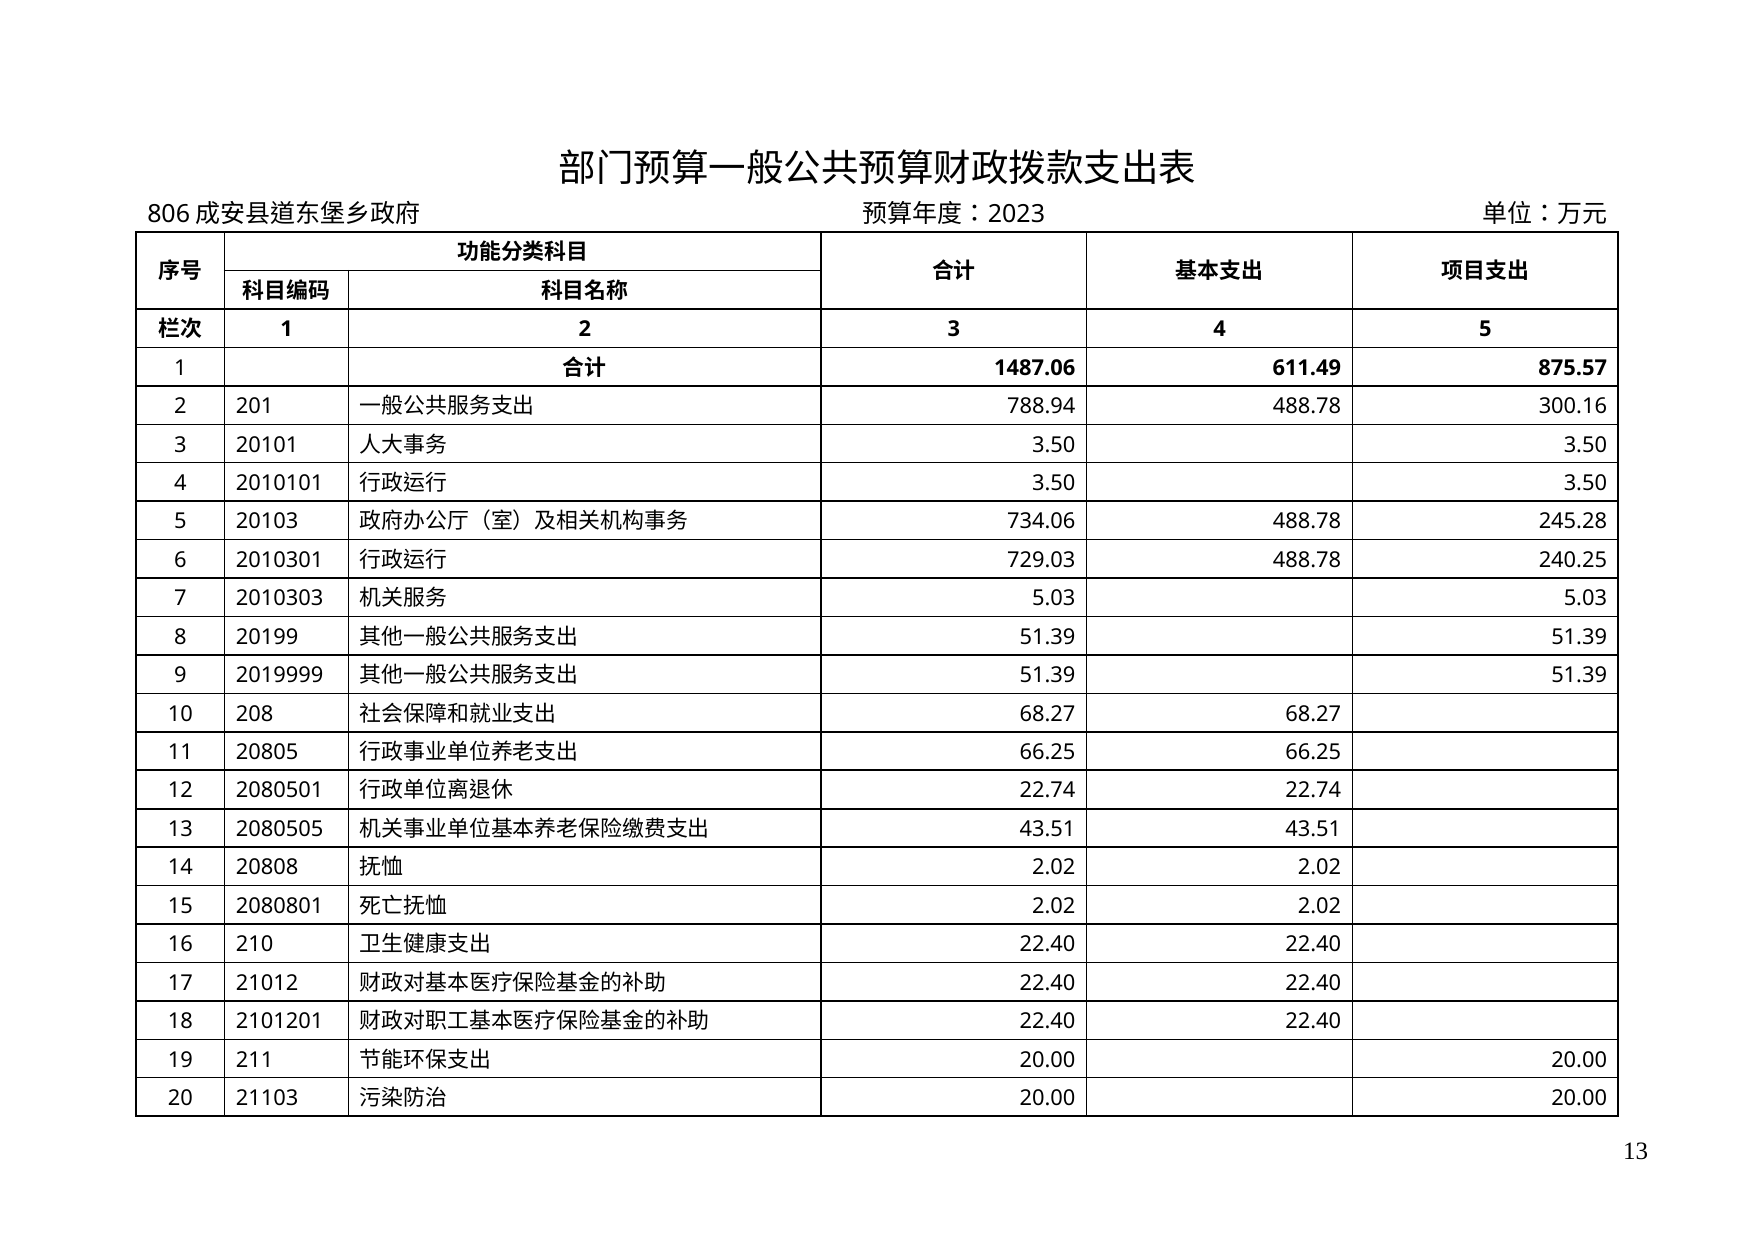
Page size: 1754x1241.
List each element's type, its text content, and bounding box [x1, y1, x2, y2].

text 部门预算一般公共预算财政拨款支出表 [106, 142, 1648, 193]
table_cell 5.03 [822, 579, 1086, 616]
table_cell 2010303 [225, 579, 348, 616]
table_cell 栏次 [137, 310, 224, 347]
table_cell 行政运行 [349, 540, 820, 577]
table_cell 3 [822, 310, 1086, 347]
table_cell 22.40 [1087, 1002, 1352, 1038]
table_cell 2019999 [225, 656, 348, 692]
table_cell [1087, 463, 1352, 500]
table_cell 3.50 [822, 463, 1086, 500]
table_cell 43.51 [1087, 810, 1352, 846]
table_cell 2080801 [225, 886, 348, 923]
table_cell 66.25 [822, 733, 1086, 769]
table_cell 611.49 [1087, 348, 1352, 385]
table_cell 208 [225, 694, 348, 731]
table_header 单位：万元 [1087, 195, 1617, 231]
table_cell 机关服务 [349, 579, 820, 616]
table_cell 9 [137, 656, 224, 692]
table_cell 20199 [225, 617, 348, 654]
table_cell 其他一般公共服务支出 [349, 656, 820, 692]
table_cell [1087, 656, 1352, 692]
table_cell 488.78 [1087, 502, 1352, 539]
table_cell 合计 [349, 348, 820, 385]
table_cell 3.50 [822, 425, 1086, 462]
table_cell 20.00 [1353, 1040, 1617, 1077]
table_cell 51.39 [822, 656, 1086, 692]
table_cell 21103 [225, 1078, 348, 1115]
table_cell 14 [137, 848, 224, 885]
table_cell 科目编码 [225, 271, 348, 308]
table_cell 行政单位离退休 [349, 771, 820, 808]
table_cell 财政对基本医疗保险基金的补助 [349, 963, 820, 1000]
table_cell 2080505 [225, 810, 348, 846]
table_cell [1353, 848, 1617, 885]
table_cell 1 [225, 310, 348, 347]
table_cell 政府办公厅（室）及相关机构事务 [349, 502, 820, 539]
table_cell 2010101 [225, 463, 348, 500]
table_cell 22.74 [1087, 771, 1352, 808]
table_cell [225, 348, 348, 385]
table_cell 15 [137, 886, 224, 923]
table_cell 51.39 [1353, 617, 1617, 654]
table_cell 项目支出 [1353, 233, 1617, 308]
table_cell 22.40 [822, 963, 1086, 1000]
table_cell 10 [137, 694, 224, 731]
table_cell 22.40 [822, 925, 1086, 962]
table_cell 3.50 [1353, 425, 1617, 462]
table_cell 488.78 [1087, 387, 1352, 423]
table_cell 12 [137, 771, 224, 808]
table_cell 节能环保支出 [349, 1040, 820, 1077]
table_cell 行政事业单位养老支出 [349, 733, 820, 769]
table_header 预算年度：2023 [822, 195, 1086, 231]
table_cell 2.02 [1087, 848, 1352, 885]
table_cell 基本支出 [1087, 233, 1352, 308]
table_cell 功能分类科目 [225, 233, 820, 270]
table_cell 68.27 [822, 694, 1086, 731]
table_cell 18 [137, 1002, 224, 1038]
table_cell 11 [137, 733, 224, 769]
table_cell [1353, 694, 1617, 731]
table_cell 240.25 [1353, 540, 1617, 577]
table_cell 5.03 [1353, 579, 1617, 616]
table_cell 其他一般公共服务支出 [349, 617, 820, 654]
table_cell [1353, 963, 1617, 1000]
table_cell 2.02 [822, 886, 1086, 923]
table_cell 245.28 [1353, 502, 1617, 539]
table_cell 2 [349, 310, 820, 347]
table_cell 污染防治 [349, 1078, 820, 1115]
table_cell 22.74 [822, 771, 1086, 808]
table_cell 6 [137, 540, 224, 577]
table_cell 财政对职工基本医疗保险基金的补助 [349, 1002, 820, 1038]
table_cell [1087, 425, 1352, 462]
table_cell [1087, 1078, 1352, 1115]
table_cell 16 [137, 925, 224, 962]
table_cell 211 [225, 1040, 348, 1077]
table_cell 68.27 [1087, 694, 1352, 731]
table_cell 4 [1087, 310, 1352, 347]
table_cell 210 [225, 925, 348, 962]
table_cell 卫生健康支出 [349, 925, 820, 962]
table_cell 51.39 [1353, 656, 1617, 692]
table_cell 488.78 [1087, 540, 1352, 577]
table_cell 2101201 [225, 1002, 348, 1038]
table_cell 2010301 [225, 540, 348, 577]
table_cell 22.40 [1087, 925, 1352, 962]
table_cell 20805 [225, 733, 348, 769]
table_cell [1353, 733, 1617, 769]
table_cell 20103 [225, 502, 348, 539]
table_cell 729.03 [822, 540, 1086, 577]
table_cell 5 [1353, 310, 1617, 347]
table_cell [1087, 579, 1352, 616]
table_cell 3.50 [1353, 463, 1617, 500]
table_cell 300.16 [1353, 387, 1617, 423]
table_cell 20101 [225, 425, 348, 462]
table_cell 875.57 [1353, 348, 1617, 385]
table_cell 19 [137, 1040, 224, 1077]
table_cell 20.00 [1353, 1078, 1617, 1115]
table_cell [1087, 1040, 1352, 1077]
table_cell 734.06 [822, 502, 1086, 539]
table_cell 5 [137, 502, 224, 539]
table_cell 20.00 [822, 1078, 1086, 1115]
table_cell 合计 [822, 233, 1086, 308]
table_cell 8 [137, 617, 224, 654]
table_cell 20 [137, 1078, 224, 1115]
table_cell 序号 [137, 233, 224, 308]
table_cell [1353, 1002, 1617, 1038]
table_cell 行政运行 [349, 463, 820, 500]
table_cell 科目名称 [349, 271, 820, 308]
table_cell [1353, 810, 1617, 846]
table_cell 13 [137, 810, 224, 846]
table_cell 22.40 [822, 1002, 1086, 1038]
table_cell 7 [137, 579, 224, 616]
table_cell 17 [137, 963, 224, 1000]
table_cell 20808 [225, 848, 348, 885]
table_cell 21012 [225, 963, 348, 1000]
table_cell [1353, 886, 1617, 923]
table_cell 22.40 [1087, 963, 1352, 1000]
table_cell 2.02 [1087, 886, 1352, 923]
table_cell 死亡抚恤 [349, 886, 820, 923]
table_cell 1 [137, 348, 224, 385]
table_cell 人大事务 [349, 425, 820, 462]
table_cell [1087, 617, 1352, 654]
table_cell 201 [225, 387, 348, 423]
table_cell 2.02 [822, 848, 1086, 885]
table_cell 4 [137, 463, 224, 500]
table_cell [1353, 771, 1617, 808]
table_cell 2 [137, 387, 224, 423]
table_cell 51.39 [822, 617, 1086, 654]
table_cell 66.25 [1087, 733, 1352, 769]
table_cell 3 [137, 425, 224, 462]
table_cell 社会保障和就业支出 [349, 694, 820, 731]
table_header 806成安县道东堡乡政府 [137, 195, 820, 231]
table_cell [1353, 925, 1617, 962]
table_cell 43.51 [822, 810, 1086, 846]
table_cell 20.00 [822, 1040, 1086, 1077]
table_cell 2080501 [225, 771, 348, 808]
table_cell 抚恤 [349, 848, 820, 885]
table_cell 一般公共服务支出 [349, 387, 820, 423]
table_cell 788.94 [822, 387, 1086, 423]
table_cell 1487.06 [822, 348, 1086, 385]
table_cell 机关事业单位基本养老保险缴费支出 [349, 810, 820, 846]
